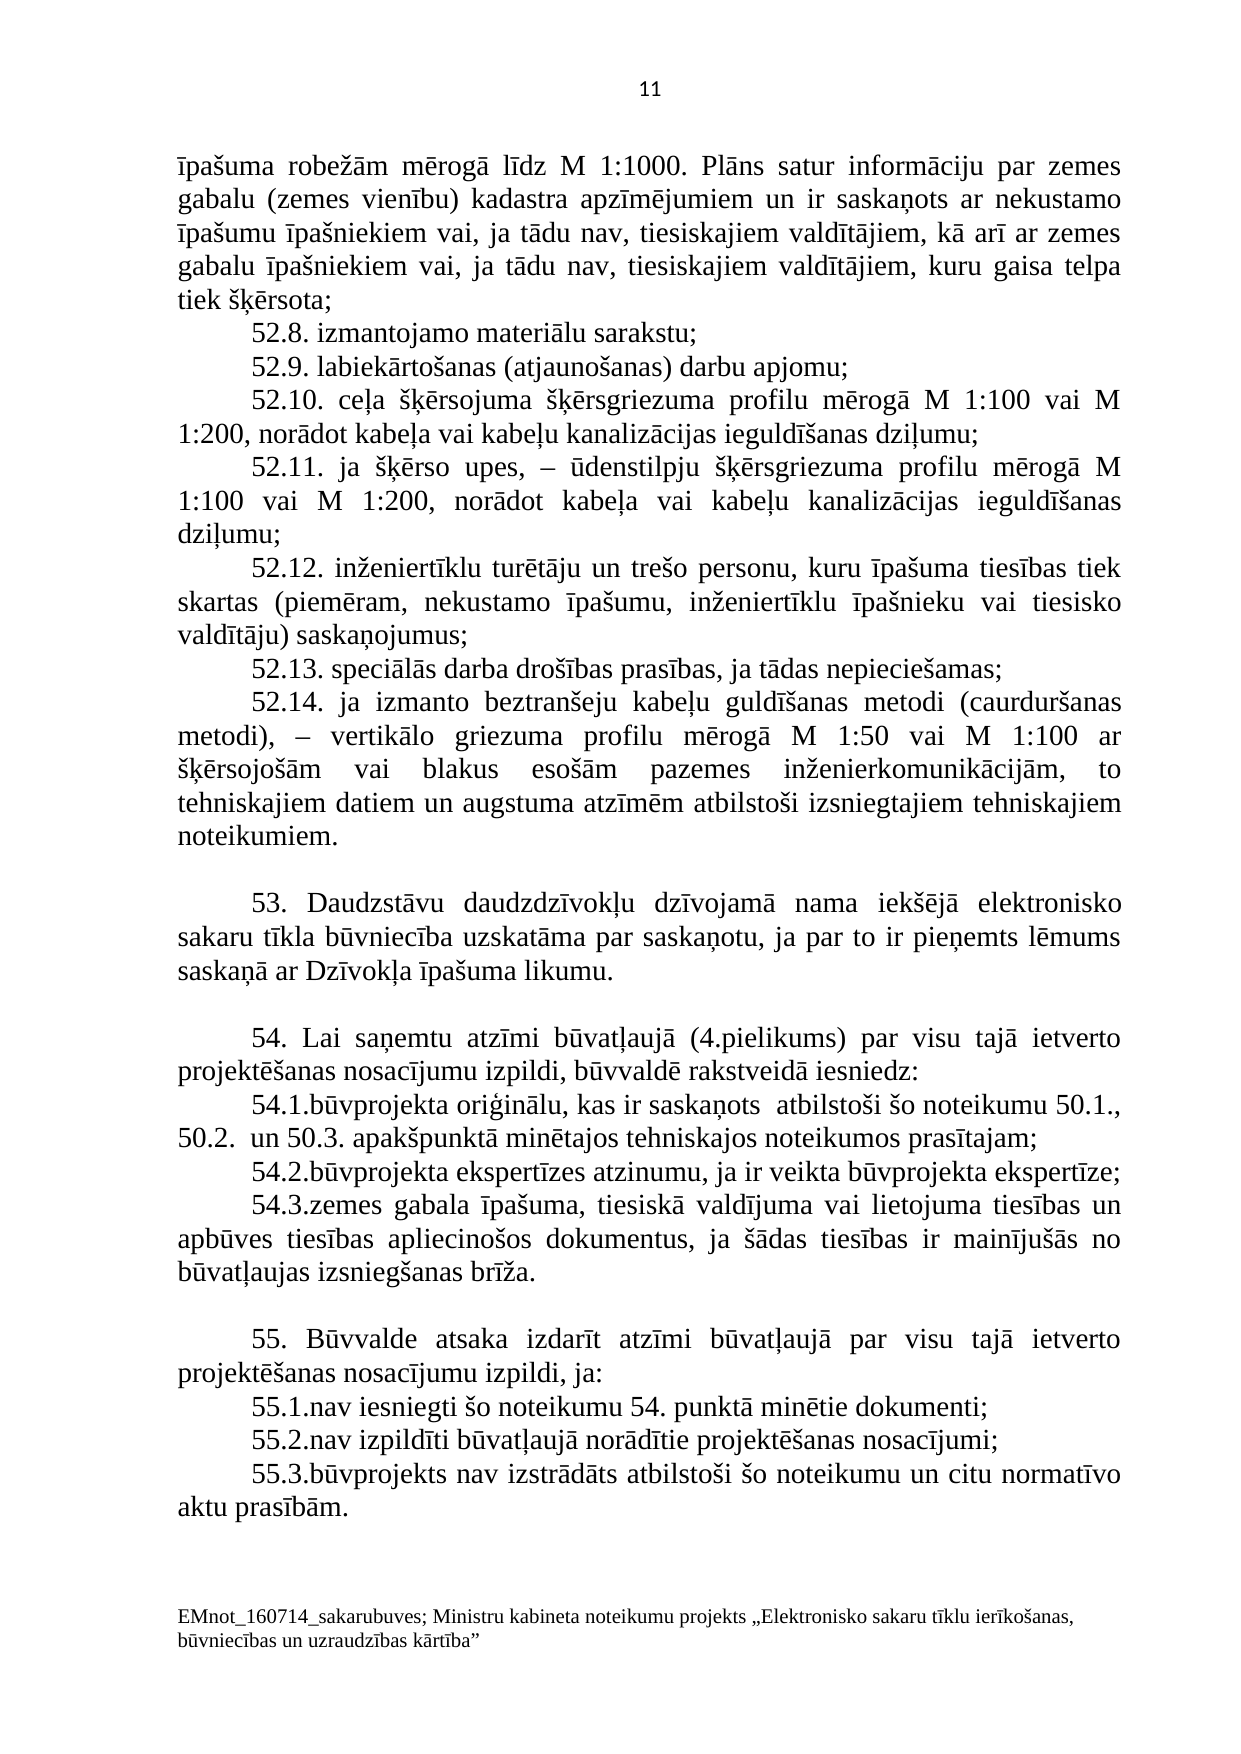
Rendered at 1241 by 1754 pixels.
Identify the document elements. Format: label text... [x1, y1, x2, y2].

text 54. Lai saņemtu atzīmi būvatļaujā (4.pielikums) par visu tajā ietverto projektēšanas nosacījumu izpildi, būvvaldē rakstveidā iesniedz: [177, 1020, 1122, 1087]
text 55.3.būvprojekts nav izstrādāts atbilstoši šo noteikumu un citu normatīvo aktu prasībām. [177, 1456, 1122, 1523]
text 52.12. inženiertīklu turētāju un trešo personu, kuru īpašuma tiesības tiek skartas (piemēram, nekustamo īpašumu, inženiertīklu īpašnieku vai tiesisko valdītāju) saskaņojumus; [177, 550, 1122, 651]
text 52.8. izmantojamo materiālu sarakstu; [177, 315, 1122, 349]
text 52.11. ja šķērso upes, – ūdenstilpju šķērsgriezuma profilu mērogā M 1:100 vai M 1:200, norādot kabeļa vai kabeļu kanalizācijas ieguldīšanas dziļumu; [177, 449, 1122, 550]
text 54.1.būvprojekta oriģinālu, kas ir saskaņots atbilstoši šo noteikumu 50.1., 50.2. un 50.3. apakšpunktā minētajos tehniskajos noteikumos prasītajam; [177, 1087, 1122, 1154]
text 55. Būvvalde atsaka izdarīt atzīmi būvatļaujā par visu tajā ietverto projektēšanas nosacījumu izpildi, ja: [177, 1322, 1122, 1389]
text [177, 148, 1122, 315]
text 52.13. speciālās darba drošības prasības, ja tādas nepieciešamas; [177, 651, 1122, 684]
text 52.14. ja izmanto beztranšeju kabeļu guldīšanas metodi (caurduršanas metodi), – vertikālo griezuma profilu mērogā M 1:50 vai M 1:100 ar šķērsojošām vai blakus esošām pazemes inženierkomunikācijām, to tehniskajiem datiem un augstuma atzīmēm atbilstoši izsniegtajiem tehniskajiem noteikumiem. [177, 684, 1122, 852]
text 55.2.nav izpildīti būvatļaujā norādītie projektēšanas nosacījumi; [177, 1422, 1122, 1456]
text 52.10. ceļa šķērsojuma šķērsgriezuma profilu mērogā M 1:100 vai M 1:200, norādot kabeļa vai kabeļu kanalizācijas ieguldīšanas dziļumu; [177, 382, 1122, 449]
text 55.1.nav iesniegti šo noteikumu 54. punktā minētie dokumenti; [177, 1389, 1122, 1422]
text 53. Daudzstāvu daudzdzīvokļu dzīvojamā nama iekšējā elektronisko sakaru tīkla būvniecība uzskatāma par saskaņotu, ja par to ir pieņemts lēmums saskaņā ar Dzīvokļa īpašuma likumu. [177, 886, 1122, 986]
text 54.3.zemes gabala īpašuma, tiesiskā valdījuma vai lietojuma tiesības un apbūves tiesības apliecinošos dokumentus, ja šādas tiesības ir mainījušās no būvatļaujas izsniegšanas brīža. [177, 1187, 1122, 1288]
text 52.9. labiekārtošanas (atjaunošanas) darbu apjomu; [177, 349, 1122, 382]
text 54.2.būvprojekta ekspertīzes atzinumu, ja ir veikta būvprojekta ekspertīze; [177, 1154, 1122, 1187]
